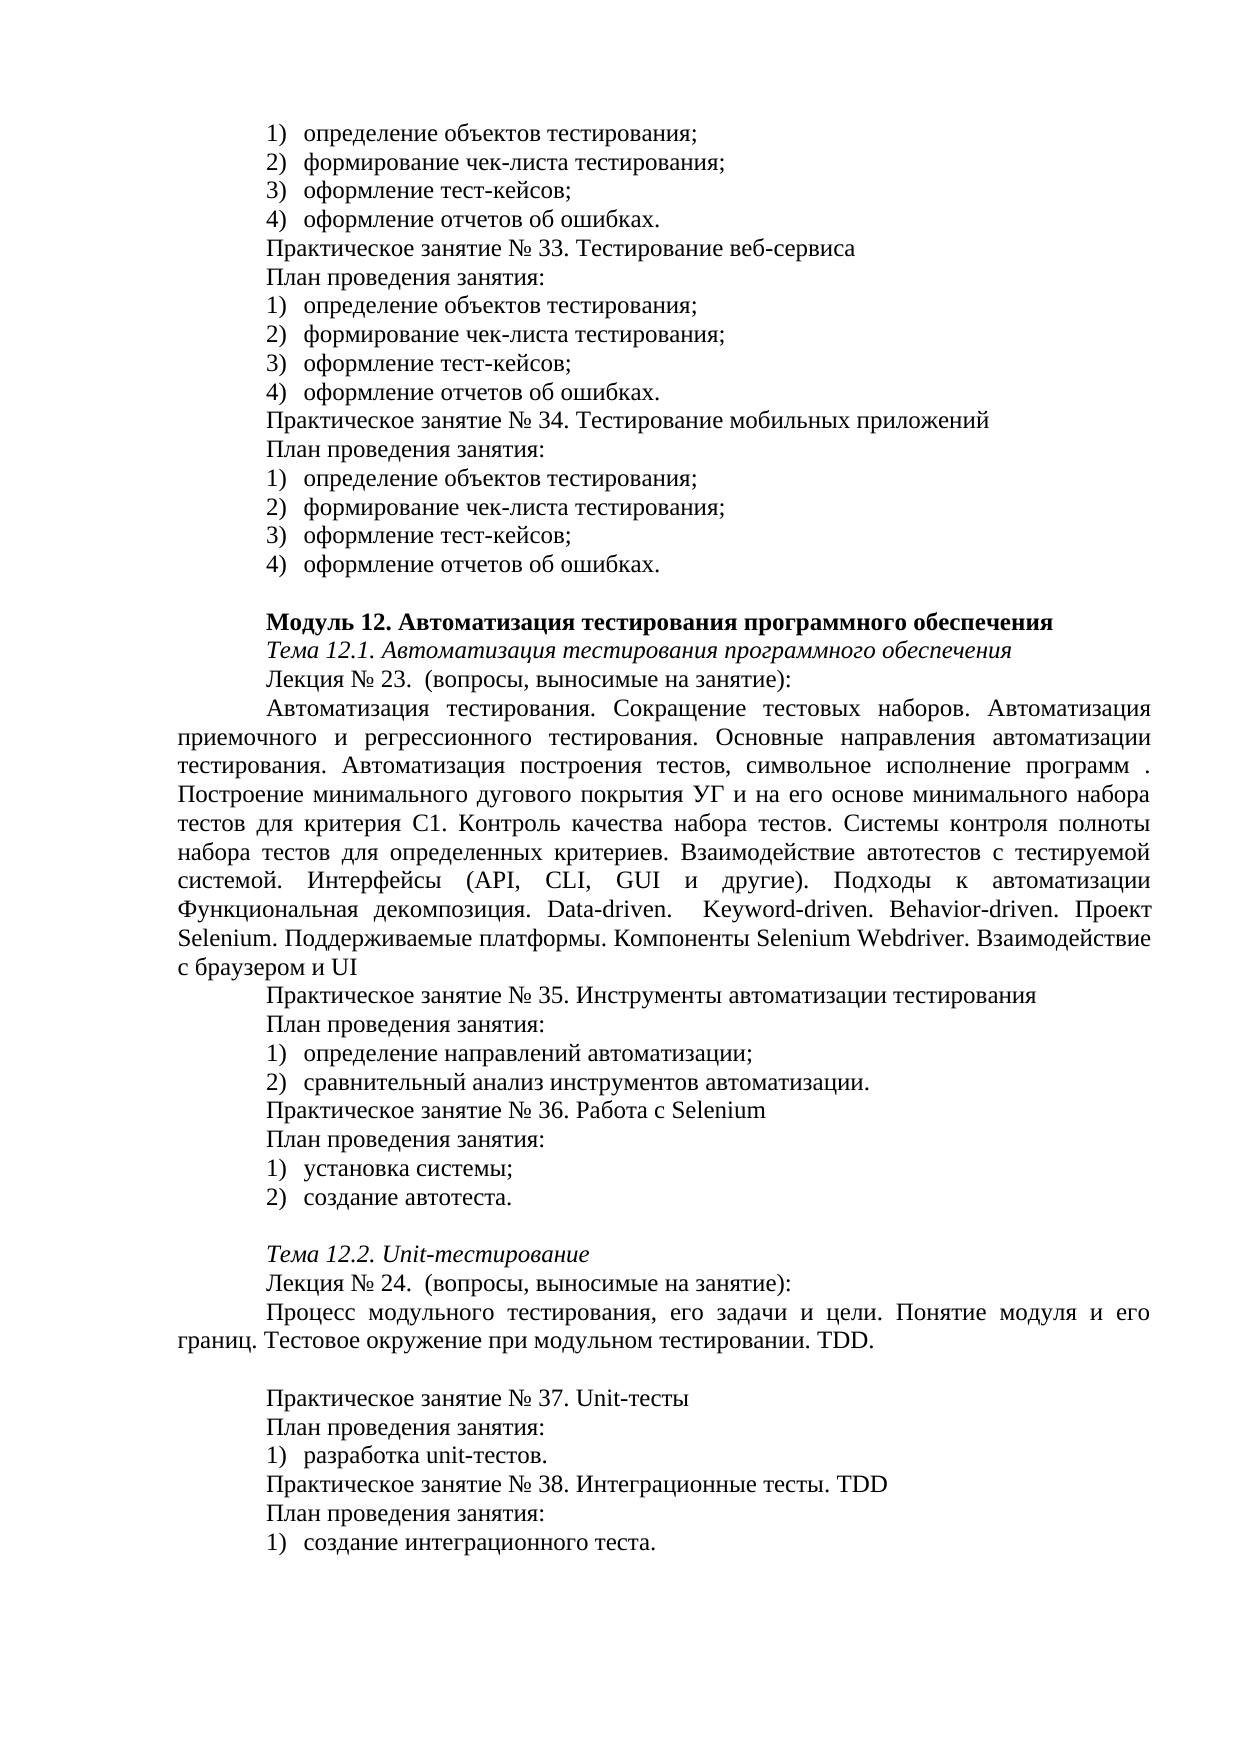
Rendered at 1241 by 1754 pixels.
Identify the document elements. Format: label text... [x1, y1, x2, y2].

list оформление тест-кейсов; [266, 348, 1152, 377]
list формирование чек-листа тестирования; [266, 147, 1152, 176]
list формирование чек-листа тестирования; [266, 319, 1152, 348]
list оформление тест-кейсов; [266, 176, 1152, 204]
text План проведения занятия: [177, 1124, 1152, 1153]
list оформление отчетов об ошибках. [266, 549, 1152, 578]
text Тема 12.1. Автоматизация тестирования программного обеспечения [177, 636, 1152, 664]
text Модуль 12. Автоматизация тестирования программного обеспечения [177, 607, 1152, 636]
list определение объектов тестирования; [266, 118, 1152, 147]
list определение объектов тестирования; [266, 291, 1152, 319]
list определение объектов тестирования; [266, 463, 1152, 492]
text Автоматизация тестирования. Сокращение тестовых наборов. Автоматизация приемочного и регрессионного тестирования. Основные направления автоматизации тестирования. Автоматизация построения тестов, символьное исполнение программ . Построение минимального дугового покрытия УГ и на его основе минимального набора тестов для критерия С1. Контроль качества набора тестов. Системы контроля полноты набора тестов для определенных критериев. Взаимодействие автотестов с тестируемой системой. Интерфейсы (API, CLI, GUI и другие). Подходы к автоматизации Функциональная декомпозиция. Data-driven. Keyword-driven. Behavior-driven. Проект Selenium. Поддерживаемые платформы. Компоненты Selenium Webdriver. Взаимодействие с браузером и UI [177, 693, 1152, 981]
text План проведения занятия: [177, 1412, 1152, 1441]
text План проведения занятия: [177, 434, 1152, 463]
text Процесс модульного тестирования, его задачи и цели. Понятие модуля и его границ. Тестовое окружение при модульном тестировании. TDD. [177, 1297, 1152, 1354]
text Практическое занятие № 35. Инструменты автоматизации тестирования [177, 981, 1152, 1009]
list оформление тест-кейсов; [266, 521, 1152, 549]
text Лекция № 24. (вопросы, выносимые на занятие): [177, 1268, 1152, 1297]
text Практическое занятие № 34. Тестирование мобильных приложений [177, 406, 1152, 434]
list создание интеграционного теста. [266, 1527, 1152, 1556]
text Практическое занятие № 38. Интеграционные тесты. TDD [177, 1469, 1152, 1498]
text План проведения занятия: [177, 1498, 1152, 1527]
list сравнительный анализ инструментов автоматизации. [266, 1067, 1152, 1096]
text Практическое занятие № 36. Работа с Selenium [177, 1096, 1152, 1124]
text Лекция № 23. (вопросы, выносимые на занятие): [177, 664, 1152, 693]
list оформление отчетов об ошибках. [266, 204, 1152, 233]
list определение направлений автоматизации; [266, 1038, 1152, 1067]
text Практическое занятие № 33. Тестирование веб-сервиса [177, 233, 1152, 262]
list формирование чек-листа тестирования; [266, 492, 1152, 521]
list создание автотеста. [266, 1182, 1152, 1211]
text Тема 12.2. Unit-тестирование [177, 1239, 1152, 1268]
text План проведения занятия: [177, 262, 1152, 291]
text Практическое занятие № 37. Unit-тесты [177, 1383, 1152, 1412]
list разработка unit-тестов. [266, 1441, 1152, 1469]
list установка системы; [266, 1153, 1152, 1182]
text План проведения занятия: [177, 1009, 1152, 1038]
list оформление отчетов об ошибках. [266, 377, 1152, 406]
